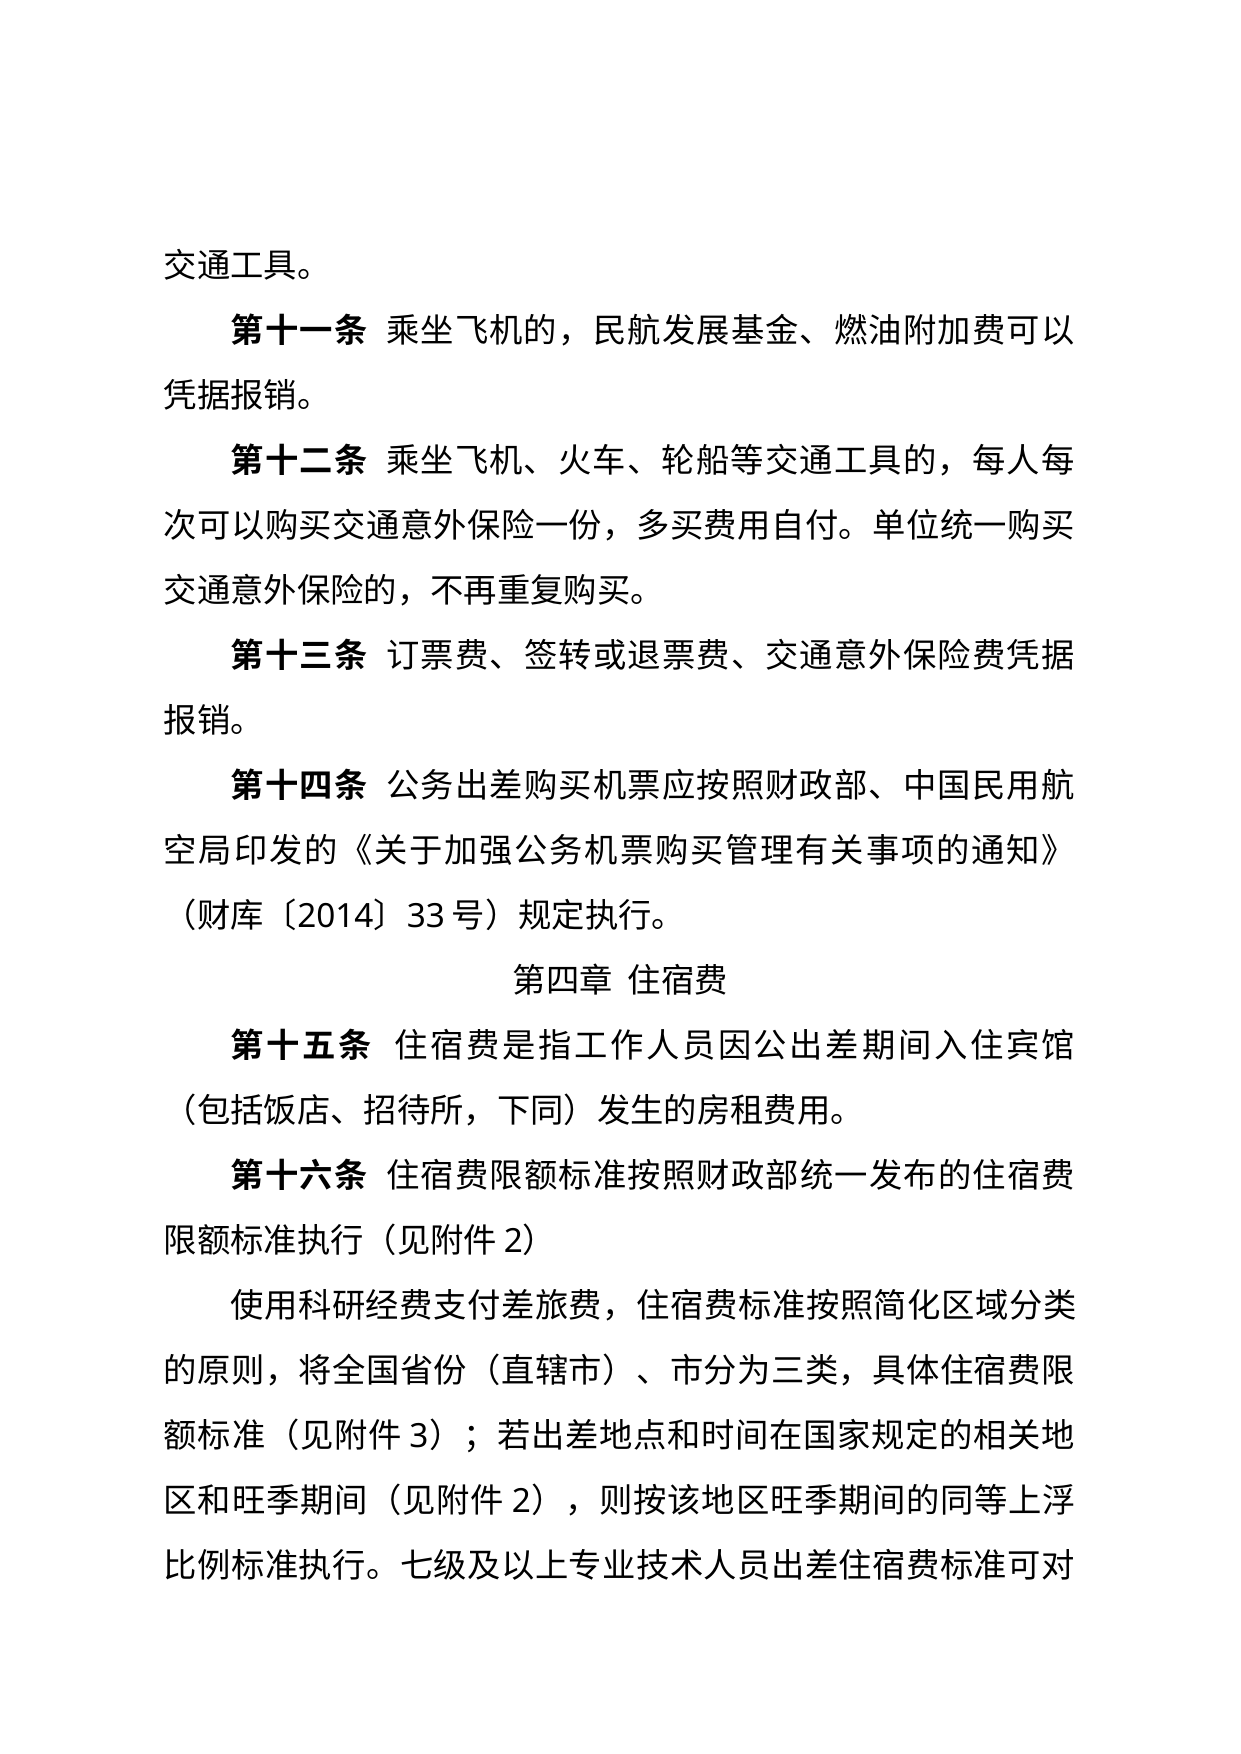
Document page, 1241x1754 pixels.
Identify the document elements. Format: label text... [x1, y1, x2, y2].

text 第十一条 乘坐飞机的，民航发展基金、燃油附加费可以凭据报销。 [164, 295, 1077, 425]
text 第十二条 乘坐飞机、火车、轮船等交通工具的，每人每次可以购买交通意外保险一份，多买费用自付。单位统一购买交通意外保险的，不再重复购买。 [164, 425, 1077, 620]
text 第四章 住宿费 [164, 945, 1077, 1010]
text 第十五条 住宿费是指工作人员因公出差期间入住宾馆（包括饭店、招待所，下同）发生的房租费用。 [164, 1010, 1077, 1140]
text 第十四条 公务出差购买机票应按照财政部、中国民用航空局印发的《关于加强公务机票购买管理有关事项的通知》（财库〔2014〕33号）规定执行。 [164, 750, 1077, 945]
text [164, 1270, 1077, 1595]
text 第十六条 住宿费限额标准按照财政部统一发布的住宿费限额标准执行（见附件2） [164, 1140, 1077, 1270]
text 第十三条 订票费、签转或退票费、交通意外保险费凭据报销。 [164, 620, 1077, 750]
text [164, 230, 1077, 295]
